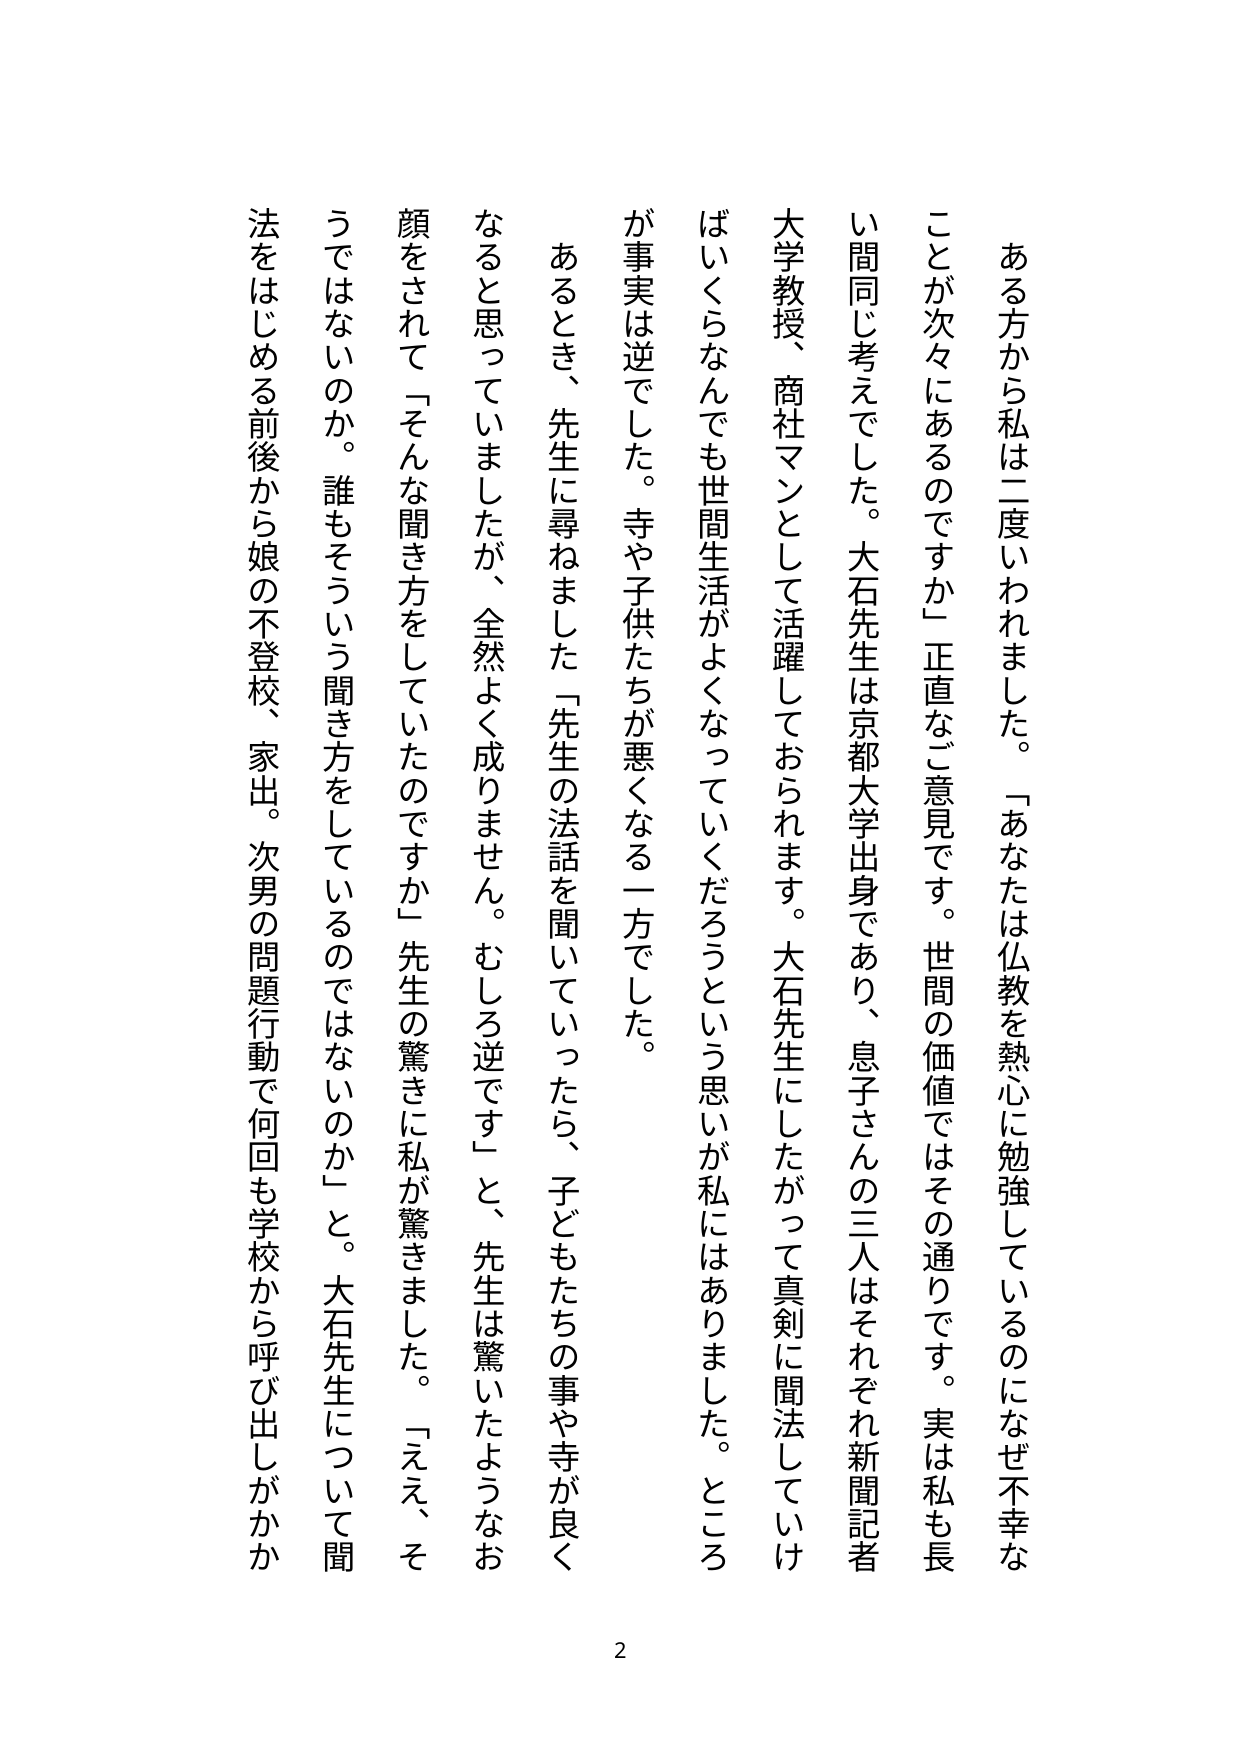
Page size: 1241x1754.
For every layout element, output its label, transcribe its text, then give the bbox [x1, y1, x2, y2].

text ある方から私は二度いわれました。「あなたは仏教を熱心に勉強しているのになぜ不幸なことが次々にあるのですか」正直なご意見です。世間の価値ではその通りです。実は私も長い間同じ考えでした。大石先生は京都大学出身であり、息子さんの三人はそれぞれ新聞記者、大学教授、商社マンとして活躍しておられます。大石先生にしたがって真剣に聞法していけばいくらなんでも世間生活がよくなっていくだろうという思いが私にはありました。ところが事実は逆でした。寺や子供たちが悪くなる一方でした。 [601, 207, 1051, 1577]
